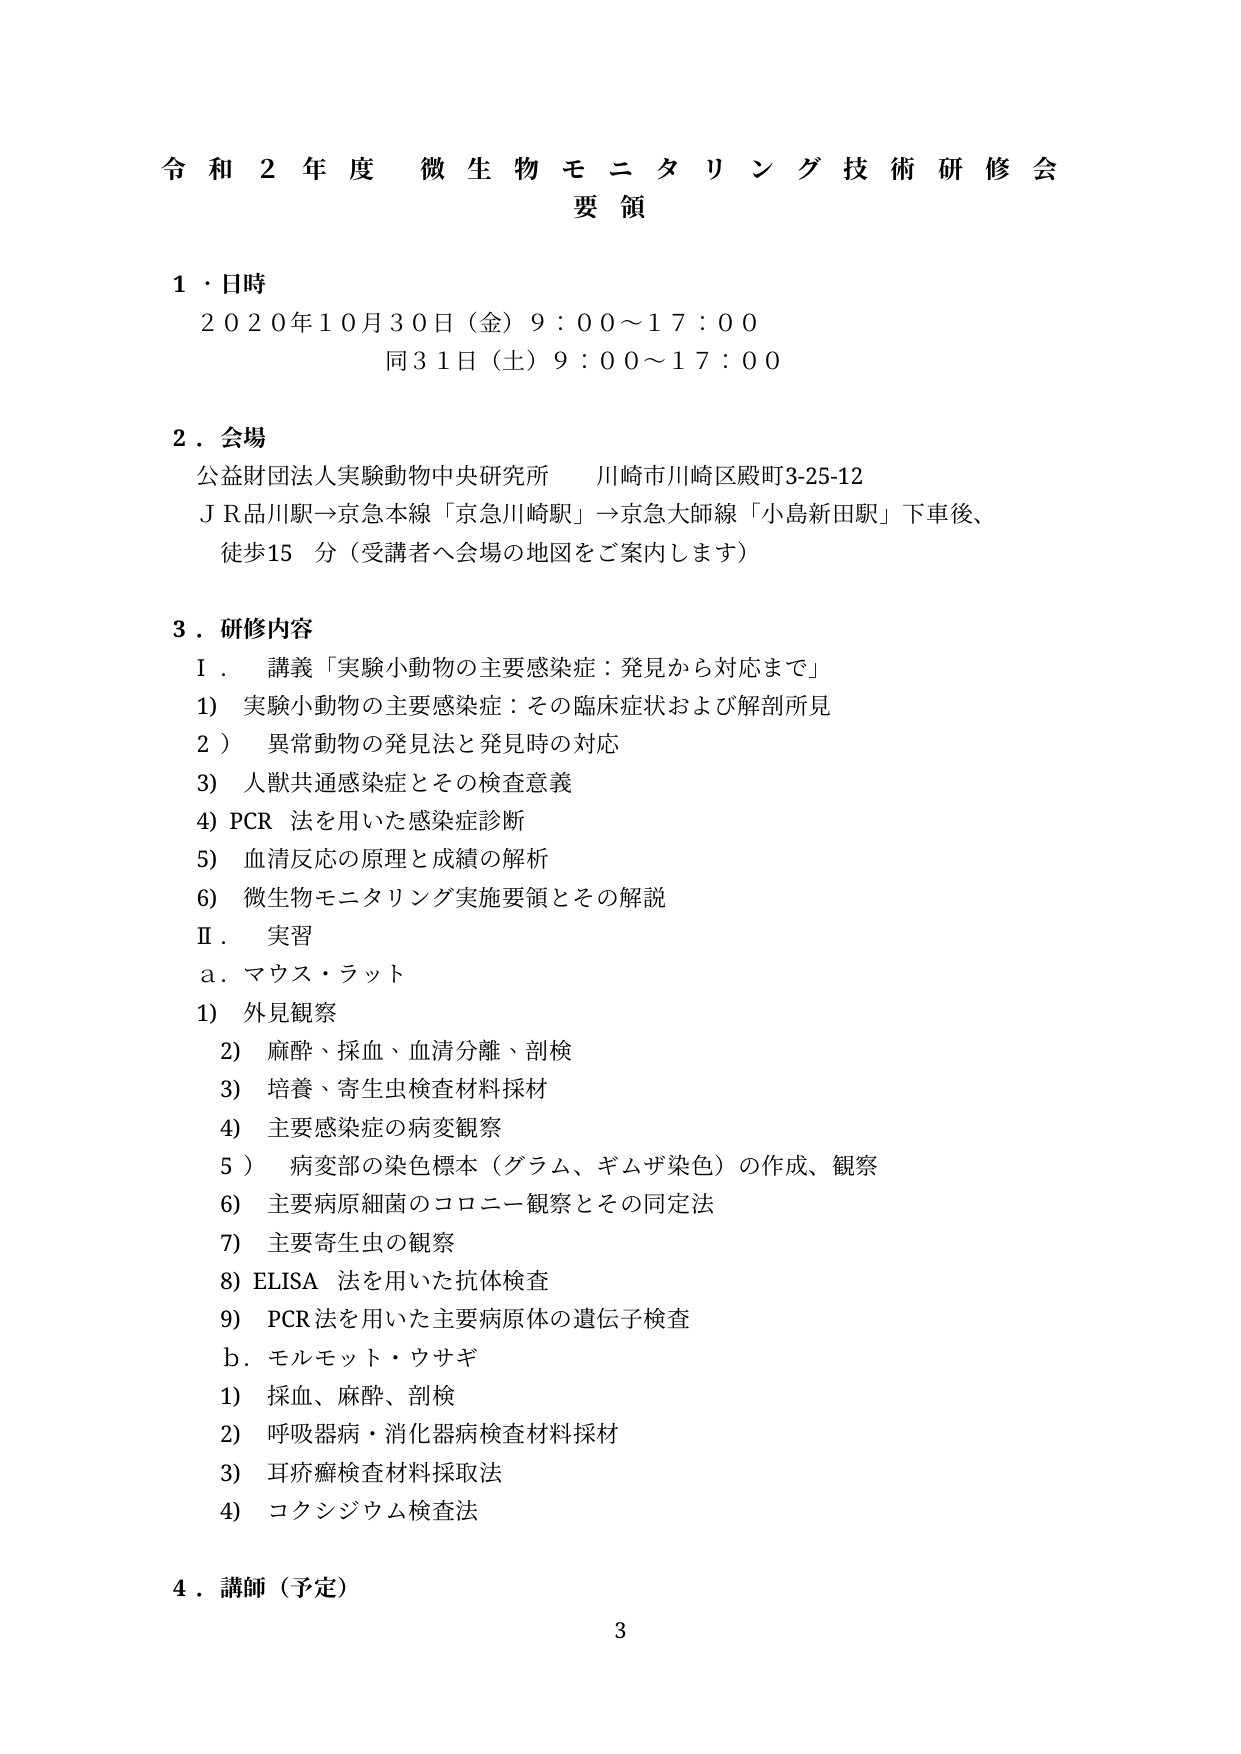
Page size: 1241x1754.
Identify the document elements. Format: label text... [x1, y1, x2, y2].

text 3) 人獣共通感染症とその検査意義 [165, 762, 1091, 800]
text ａ．マウス・ラット [149, 954, 1091, 992]
text Ⅰ． 講義「実験小動物の主要感染症：発見から対応まで」 [149, 647, 1091, 685]
text 同３１日（土）９：００～１７：００ [149, 340, 1091, 379]
text ２０２０年１０月３０日（金）９：００～１７：００ [149, 302, 1091, 340]
text 7) 主要寄生虫の観察 [173, 1222, 1091, 1260]
text ｂ．モルモット・ウサギ [149, 1337, 1091, 1375]
text 2．会場 [149, 417, 1091, 455]
text ＪＲ品川駅→京急本線「京急川崎駅」→京急大師線「小島新田駅」下車後、 [149, 494, 1091, 532]
text 3) 耳疥癬検査材料採取法 [173, 1452, 1091, 1490]
text 5) 血清反応の原理と成績の解析 [165, 839, 1091, 877]
text 8) ELISA法を用いた抗体検査 [173, 1260, 1091, 1299]
text 6) 主要病原細菌のコロニー観察とその同定法 [173, 1184, 1091, 1222]
text 徒歩15分（受講者へ会場の地図をご案内します） [198, 532, 1091, 570]
text 2) 麻酔、採血、血清分離、剖検 [173, 1030, 1091, 1069]
text 9) PCR法を用いた主要病原体の遺伝子検査 [173, 1299, 1091, 1337]
text 4) コクシジウム検査法 [173, 1490, 1091, 1529]
text 6) 微生物モニタリング実施要領とその解説 [165, 877, 1091, 915]
text 5） 病変部の染色標本（グラム、ギムザ染色）の作成、観察 [173, 1145, 1091, 1184]
text 4) 主要感染症の病変観察 [173, 1107, 1091, 1145]
text 1) 採血、麻酔、剖検 [173, 1375, 1091, 1414]
text 1) 外見観察 [173, 992, 1091, 1030]
text Ⅱ． 実習 [149, 915, 1091, 954]
text 4) PCR法を用いた感染症診断 [165, 800, 1091, 839]
text 1．日時 [149, 264, 1091, 302]
text 公益財団法人実験動物中央研究所 川崎市川崎区殿町3-25-12 [149, 455, 1091, 494]
text 2) 呼吸器病・消化器病検査材料採材 [173, 1414, 1091, 1452]
text 1) 実験小動物の主要感染症：その臨床症状および解剖所見 [165, 685, 1091, 724]
text 3) 培養、寄生虫検査材料採材 [173, 1069, 1091, 1107]
text 2） 異常動物の発見法と発見時の対応 [165, 724, 1091, 762]
text 令和２年度 微生物モニタリング技術研修会要領 [149, 149, 1091, 225]
text 3．研修内容 [149, 609, 1091, 647]
text 4．講師（予定） [149, 1567, 1091, 1605]
